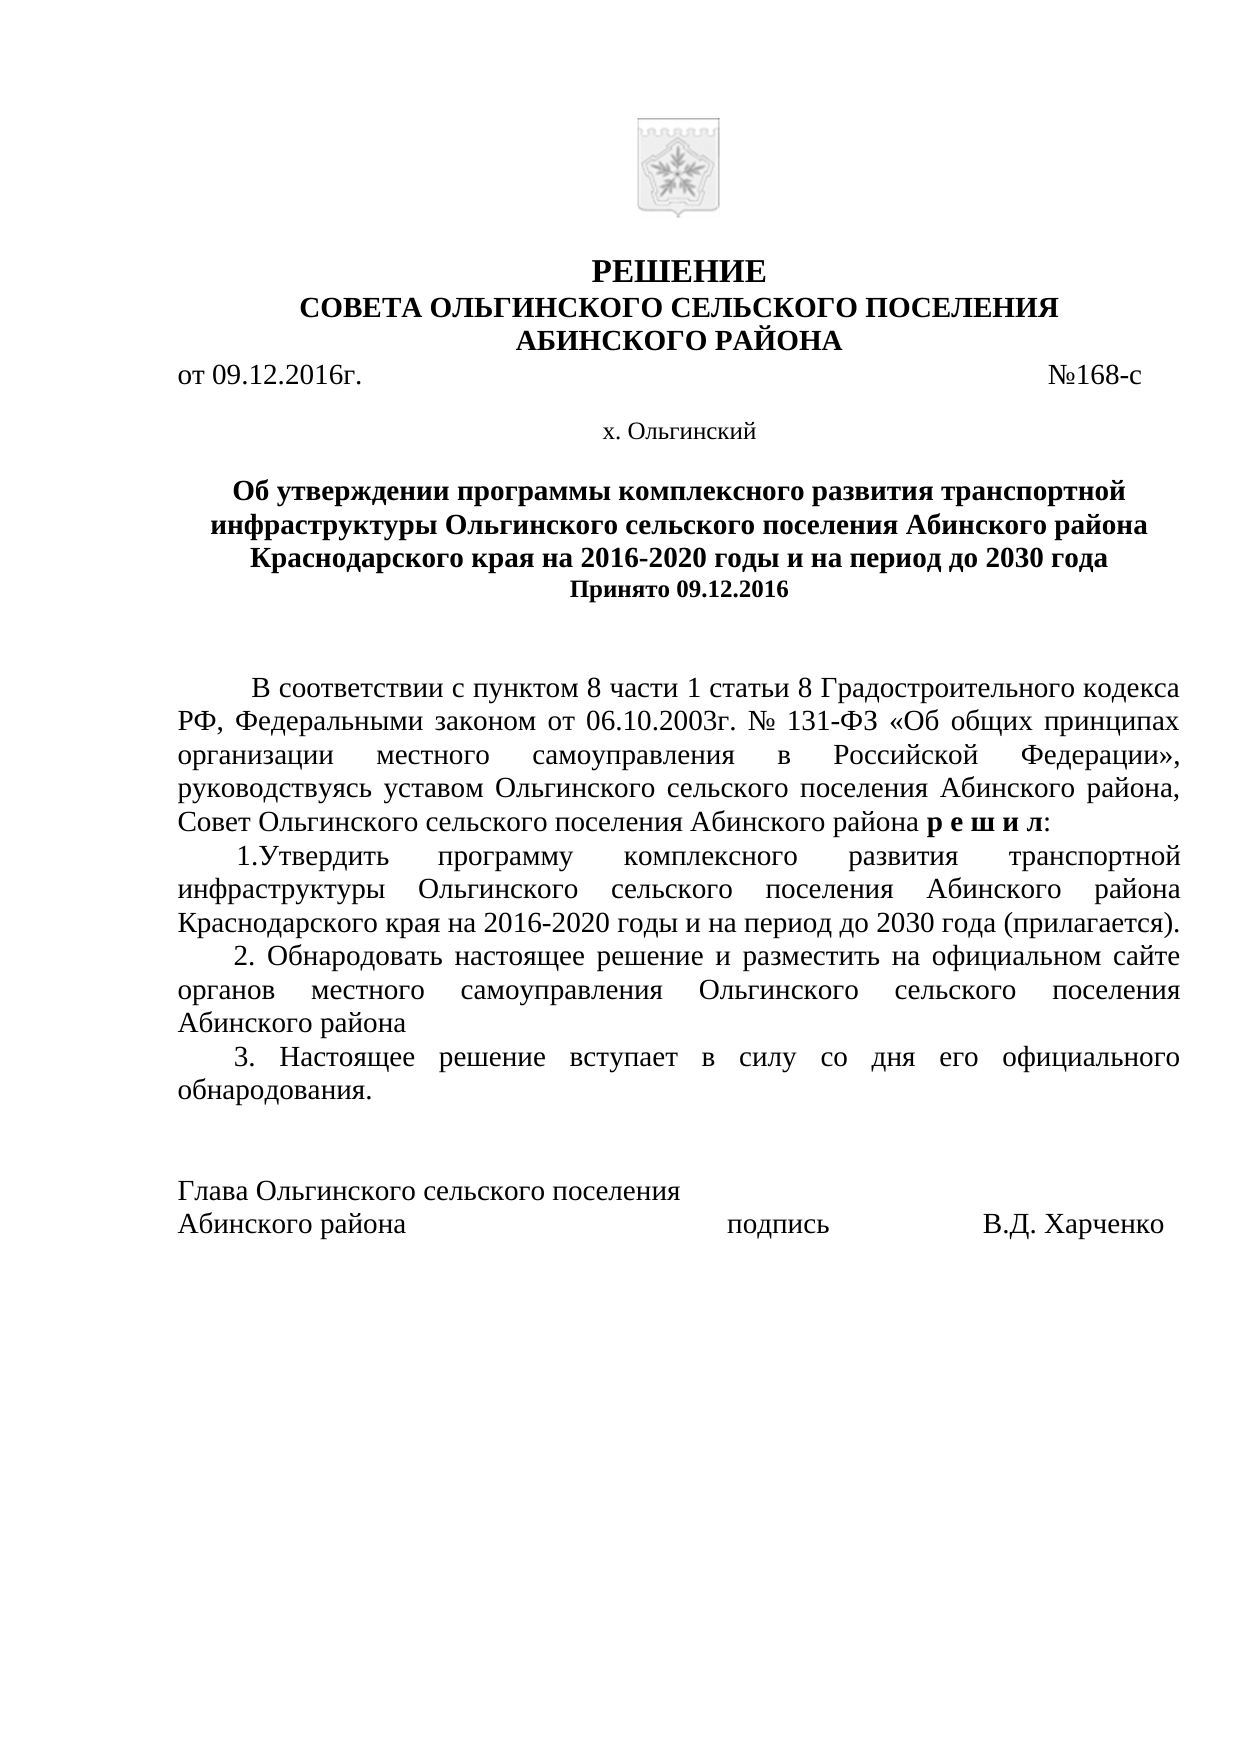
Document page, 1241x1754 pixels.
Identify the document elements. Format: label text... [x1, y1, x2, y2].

text 1.Утвердить программу комплексного развития транспортной инфраструктуры Ольгинского сельского поселения Абинского района Краснодарского края на 2016-2020 годы и на период до 2030 года (прилагается). [177, 838, 1181, 938]
text х. Ольгинский [177, 416, 1181, 445]
text В соответствии с пунктом 8 части 1 статьи 8 Градостроительного кодекса РФ, Федеральными законом от 06.10.2003г. № 131-ФЗ «Об общих принципах организации местного самоуправления в Российской Федерации», руководствуясь уставом Ольгинского сельского поселения Абинского района, Совет Ольгинского сельского поселения Абинского района р е ш и л: [177, 670, 1181, 838]
text Глава Ольгинского сельского поселения [177, 1173, 1181, 1207]
text Об утверждении программы комплексного развития транспортной инфраструктуры Ольгинского сельского поселения Абинского района Краснодарского края на 2016-2020 годы и на период до 2030 года [177, 473, 1181, 574]
text от 09.12.2016г. №168-с [177, 357, 1181, 391]
text СОВЕТА ОЛЬГИНСКОГО СЕЛЬСКОГО ПОСЕЛЕНИЯ [177, 290, 1181, 323]
text Абинского района подпись В.Д. Харченко [177, 1207, 1181, 1240]
text Принято 09.12.2016 [177, 574, 1181, 603]
picture [637, 118, 721, 219]
text АБИНСКОГО РАЙОНА [177, 323, 1181, 357]
text 3. Настоящее решение вступает в силу со дня его официального обнародования. [177, 1039, 1181, 1106]
text 2. Обнародовать настоящее решение и разместить на официальном сайте органов местного самоуправления Ольгинского сельского поселения Абинского района [177, 938, 1181, 1039]
text РЕШЕНИЕ [177, 252, 1181, 290]
